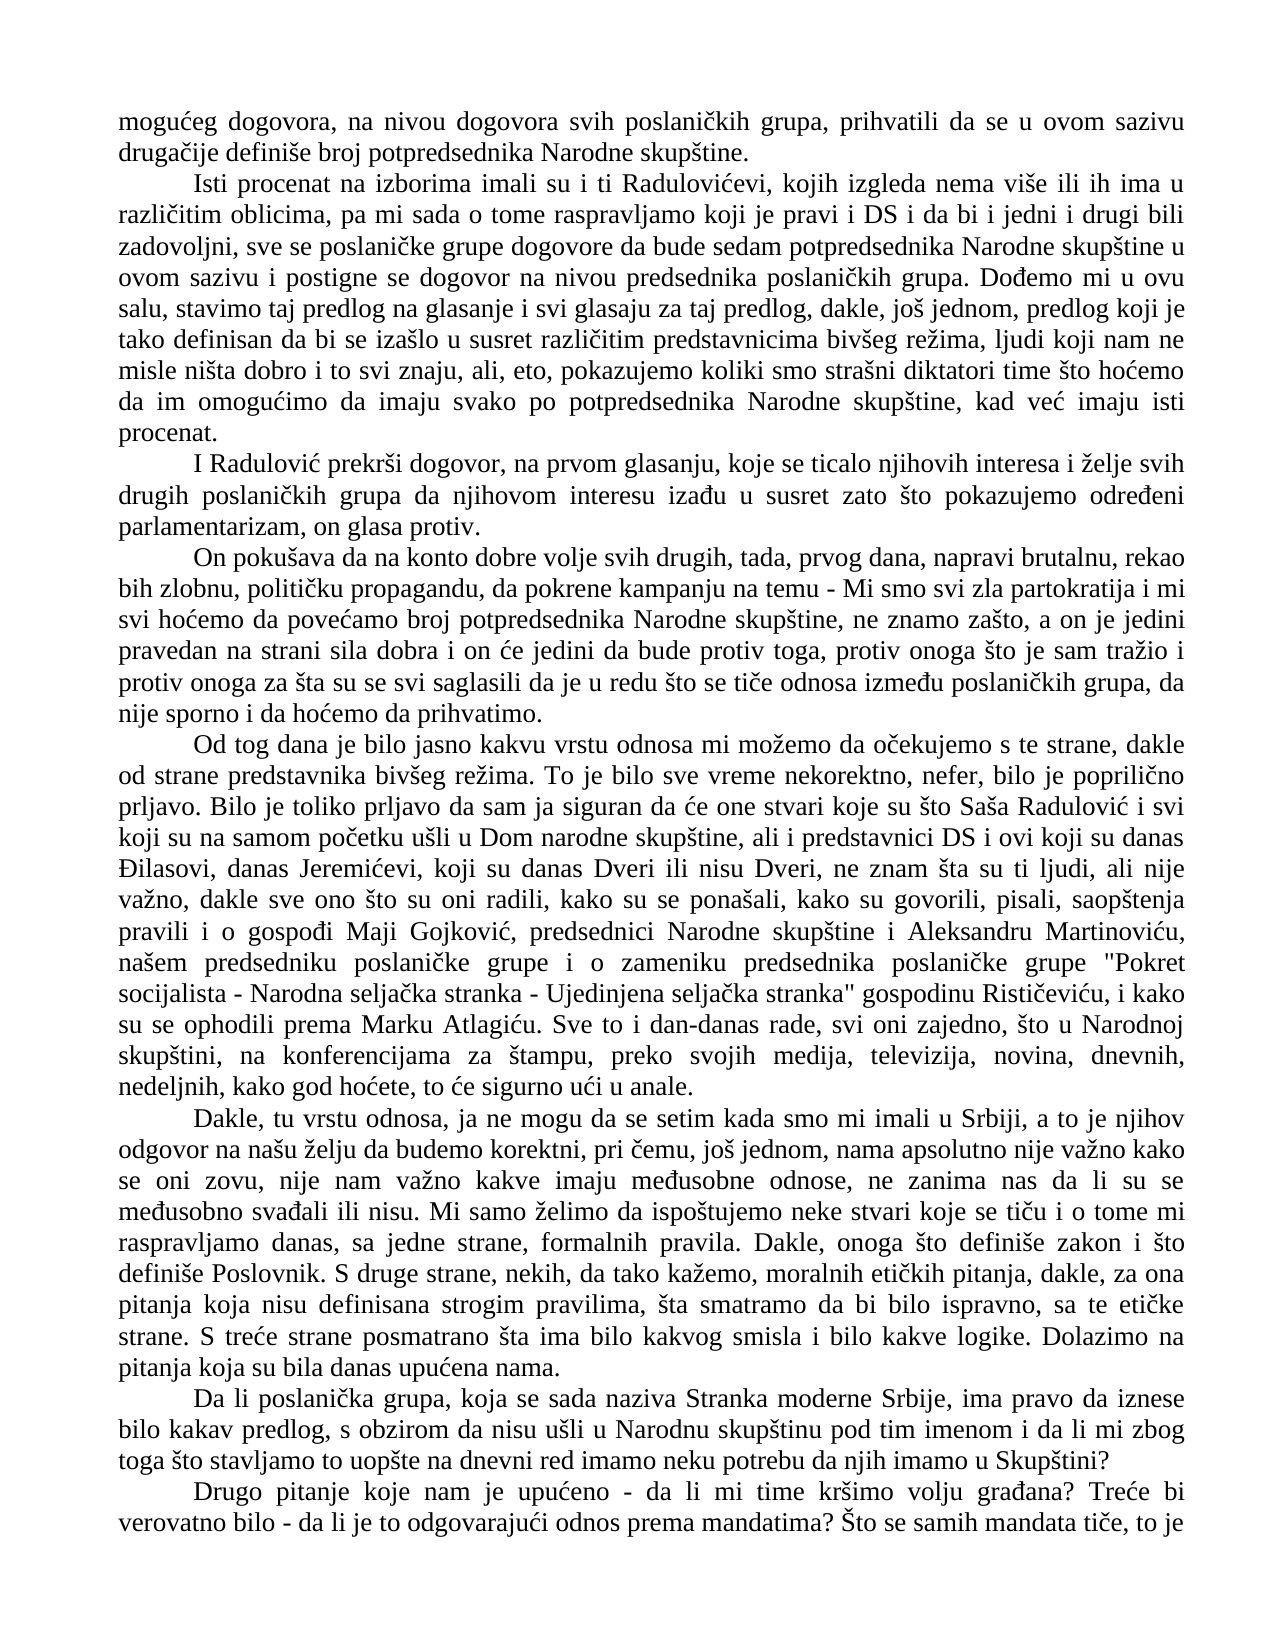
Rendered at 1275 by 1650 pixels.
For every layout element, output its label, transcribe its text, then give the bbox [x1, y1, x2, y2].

text Od tog dana je bilo jasno kakvu vrstu odnosa mi možemo da očekujemo s te strane, dakle od strane predstavnika bivšeg režima. To je bilo sve vreme nekorektno, nefer, bilo je poprilično prljavo. Bilo je toliko prljavo da sam ja siguran da će one stvari koje su što Saša Radulović i svi koji su na samom početku ušli u Dom narodne skupštine, ali i predstavnici DS i ovi koji su danas Đilasovi, danas Jeremićevi, koji su danas Dveri ili nisu Dveri, ne znam šta su ti ljudi, ali nije važno, dakle sve ono što su oni radili, kako su se ponašali, kako su govorili, pisali, saopštenja pravili i o gospođi Maji Gojković, predsednici Narodne skupštine i Aleksandru Martinoviću, našem predsedniku poslaničke grupe i o zameniku predsednika poslaničke grupe "Pokret socijalista - Narodna seljačka stranka - Ujedinjena seljačka stranka" gospodinu Rističeviću, i kako su se ophodili prema Marku Atlagiću. Sve to i dan-danas rade, svi oni zajedno, što u Narodnoj skupštini, na konferencijama za štampu, preko svojih medija, televizija, novina, dnevnih, nedeljnih, kako god hoćete, to će sigurno ući u anale. [118, 728, 1186, 1102]
text Dakle, tu vrstu odnosa, ja ne mogu da se setim kada smo mi imali u Srbiji, a to je njihov odgovor na našu želju da budemo korektni, pri čemu, još jednom, nama apsolutno nije važno kako se oni zovu, nije nam važno kakve imaju međusobne odnose, ne zanima nas da li su se međusobno svađali ili nisu. Mi samo želimo da ispoštujemo neke stvari koje se tiču i o tome mi raspravljamo danas, sa jedne strane, formalnih pravila. Dakle, onoga što definiše zakon i što definiše Poslovnik. S druge strane, nekih, da tako kažemo, moralnih etičkih pitanja, dakle, za ona pitanja koja nisu definisana strogim pravilima, šta smatramo da bi bilo ispravno, sa te etičke strane. S treće strane posmatrano šta ima bilo kakvog smisla i bilo kakve logike. Dolazimo na pitanja koja su bila danas upućena nama. [118, 1102, 1186, 1382]
text On pokušava da na konto dobre volje svih drugih, tada, prvog dana, napravi brutalnu, rekao bih zlobnu, političku propagandu, da pokrene kampanju na temu - Mi smo svi zla partokratija i mi svi hoćemo da povećamo broj potpredsednika Narodne skupštine, ne znamo zašto, a on je jedini pravedan na strani sila dobra i on će jedini da bude protiv toga, protiv onoga što je sam tražio i protiv onoga za šta su se svi saglasili da je u redu što se tiče odnosa između poslaničkih grupa, da nije sporno i da hoćemo da prihvatimo. [118, 541, 1186, 728]
text Isti procenat na izborima imali su i ti Radulovićevi, kojih izgleda nema više ili ih ima u različitim oblicima, pa mi sada o tome raspravljamo koji je pravi i DS i da bi i jedni i drugi bili zadovoljni, sve se poslaničke grupe dogovore da bude sedam potpredsednika Narodne skupštine u ovom sazivu i postigne se dogovor na nivou predsednika poslaničkih grupa. Dođemo mi u ovu salu, stavimo taj predlog na glasanje i svi glasaju za taj predlog, dakle, još jednom, predlog koji je tako definisan da bi se izašlo u susret različitim predstavnicima bivšeg režima, ljudi koji nam ne misle ništa dobro i to svi znaju, ali, eto, pokazujemo koliki smo strašni diktatori time što hoćemo da im omogućimo da imaju svako po potpredsednika Narodne skupštine, kad već imaju isti procenat. [118, 167, 1186, 448]
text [118, 1475, 1186, 1538]
text I Radulović prekrši dogovor, na prvom glasanju, koje se ticalo njihovih interesa i želje svih drugih poslaničkih grupa da njihovom interesu izađu u susret zato što pokazujemo određeni parlamentarizam, on glasa protiv. [118, 448, 1186, 541]
text Da li poslanička grupa, koja se sada naziva Stranka moderne Srbije, ima pravo da iznese bilo kakav predlog, s obzirom da nisu ušli u Narodnu skupštinu pod tim imenom i da li mi zbog toga što stavljamo to uopšte na dnevni red imamo neku potrebu da njih imamo u Skupštini? [118, 1382, 1186, 1475]
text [118, 105, 1186, 167]
